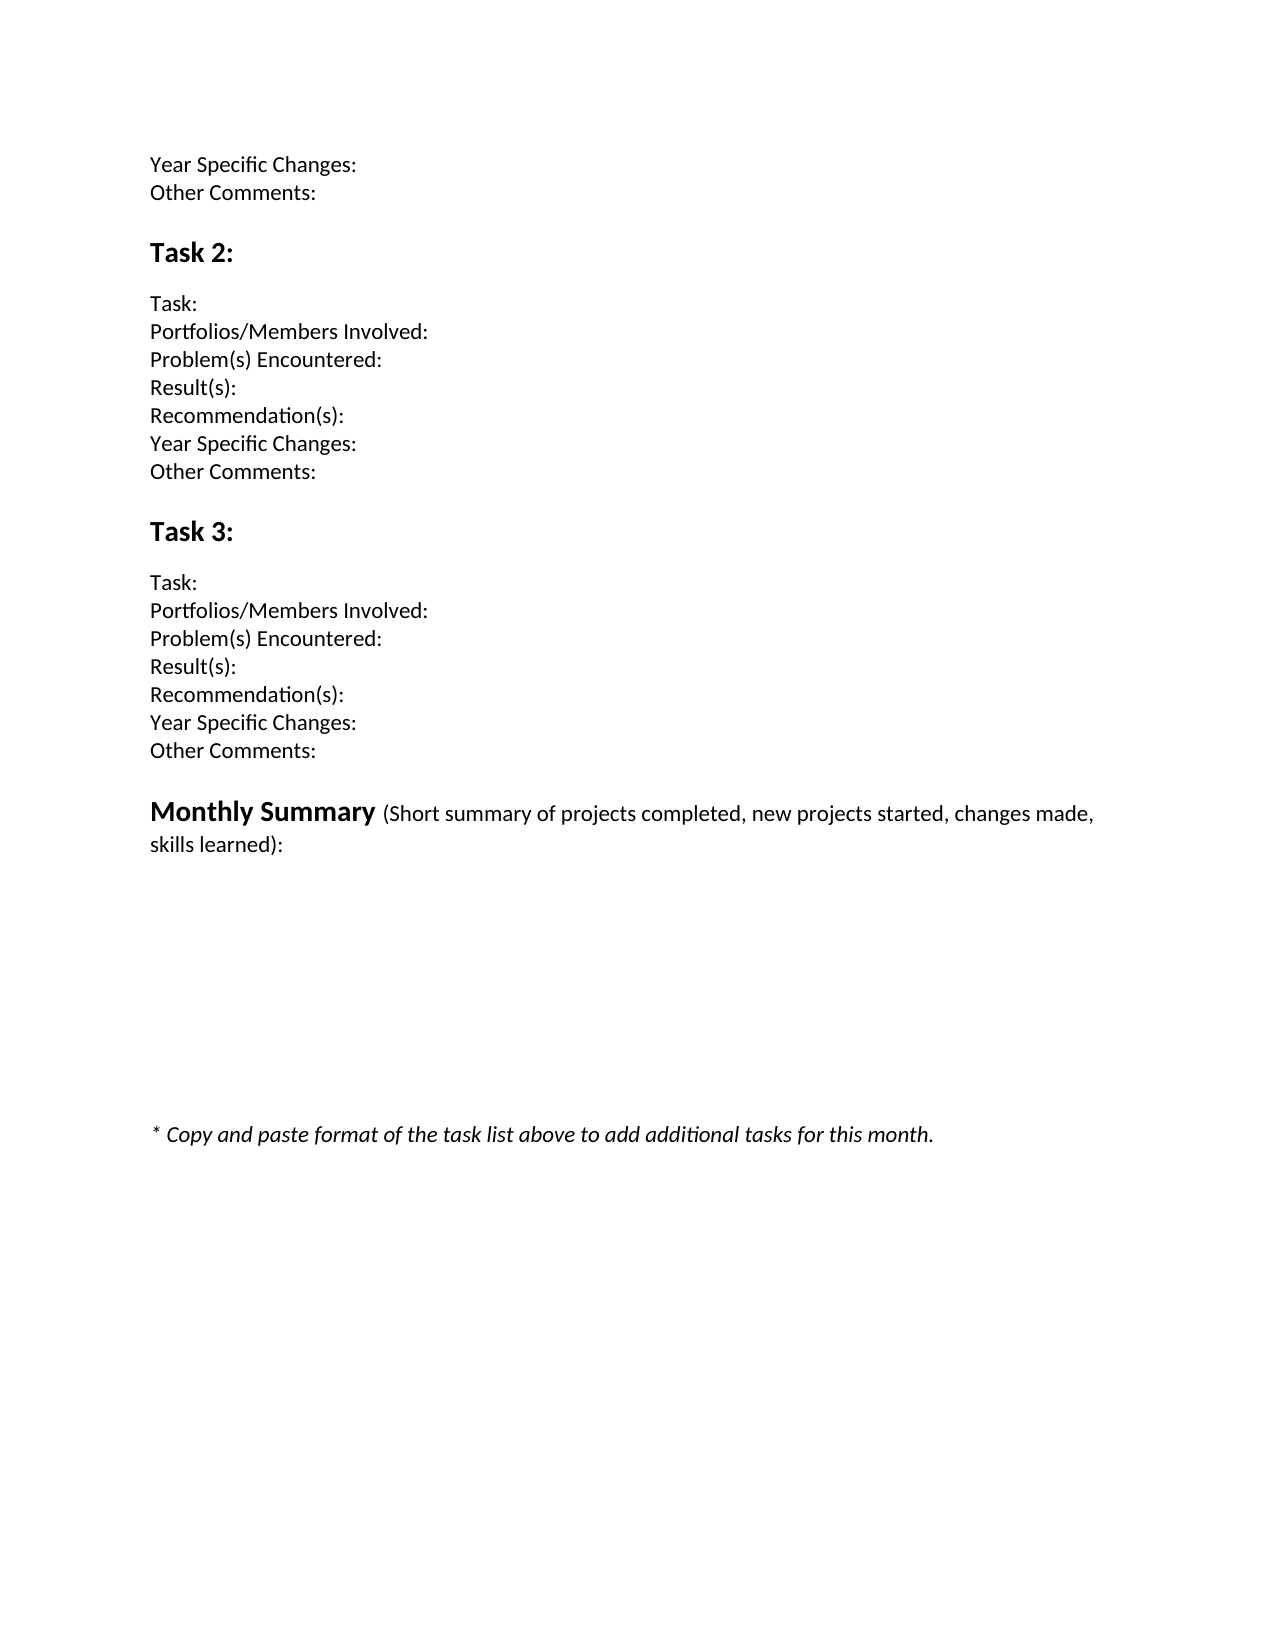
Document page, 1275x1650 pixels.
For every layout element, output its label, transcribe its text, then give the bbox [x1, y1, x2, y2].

text Portfolios/Members Involved: [150, 317, 1125, 345]
text Year Specific Changes: [150, 708, 1125, 737]
text Task: [150, 289, 1125, 317]
text * Copy and paste format of the task list above to add additional tasks for this month. [150, 1120, 1125, 1148]
text Problem(s) Encountered: [150, 624, 1125, 652]
text Year Specific Changes: [150, 429, 1125, 457]
text Year Specific Changes: [150, 150, 1125, 178]
text Monthly Summary (Short summary of projects completed, new projects started, changes made, skills learned): [150, 793, 1125, 858]
text Task 3: [150, 513, 1125, 549]
text Other Comments: [150, 737, 1125, 764]
text Recommendation(s): [150, 401, 1125, 429]
text Result(s): [150, 652, 1125, 681]
text Result(s): [150, 373, 1125, 401]
text Other Comments: [150, 178, 1125, 206]
text Recommendation(s): [150, 681, 1125, 708]
text Task 2: [150, 234, 1125, 270]
text Problem(s) Encountered: [150, 345, 1125, 373]
text Portfolios/Members Involved: [150, 596, 1125, 624]
text Other Comments: [150, 457, 1125, 485]
text Task: [150, 568, 1125, 596]
